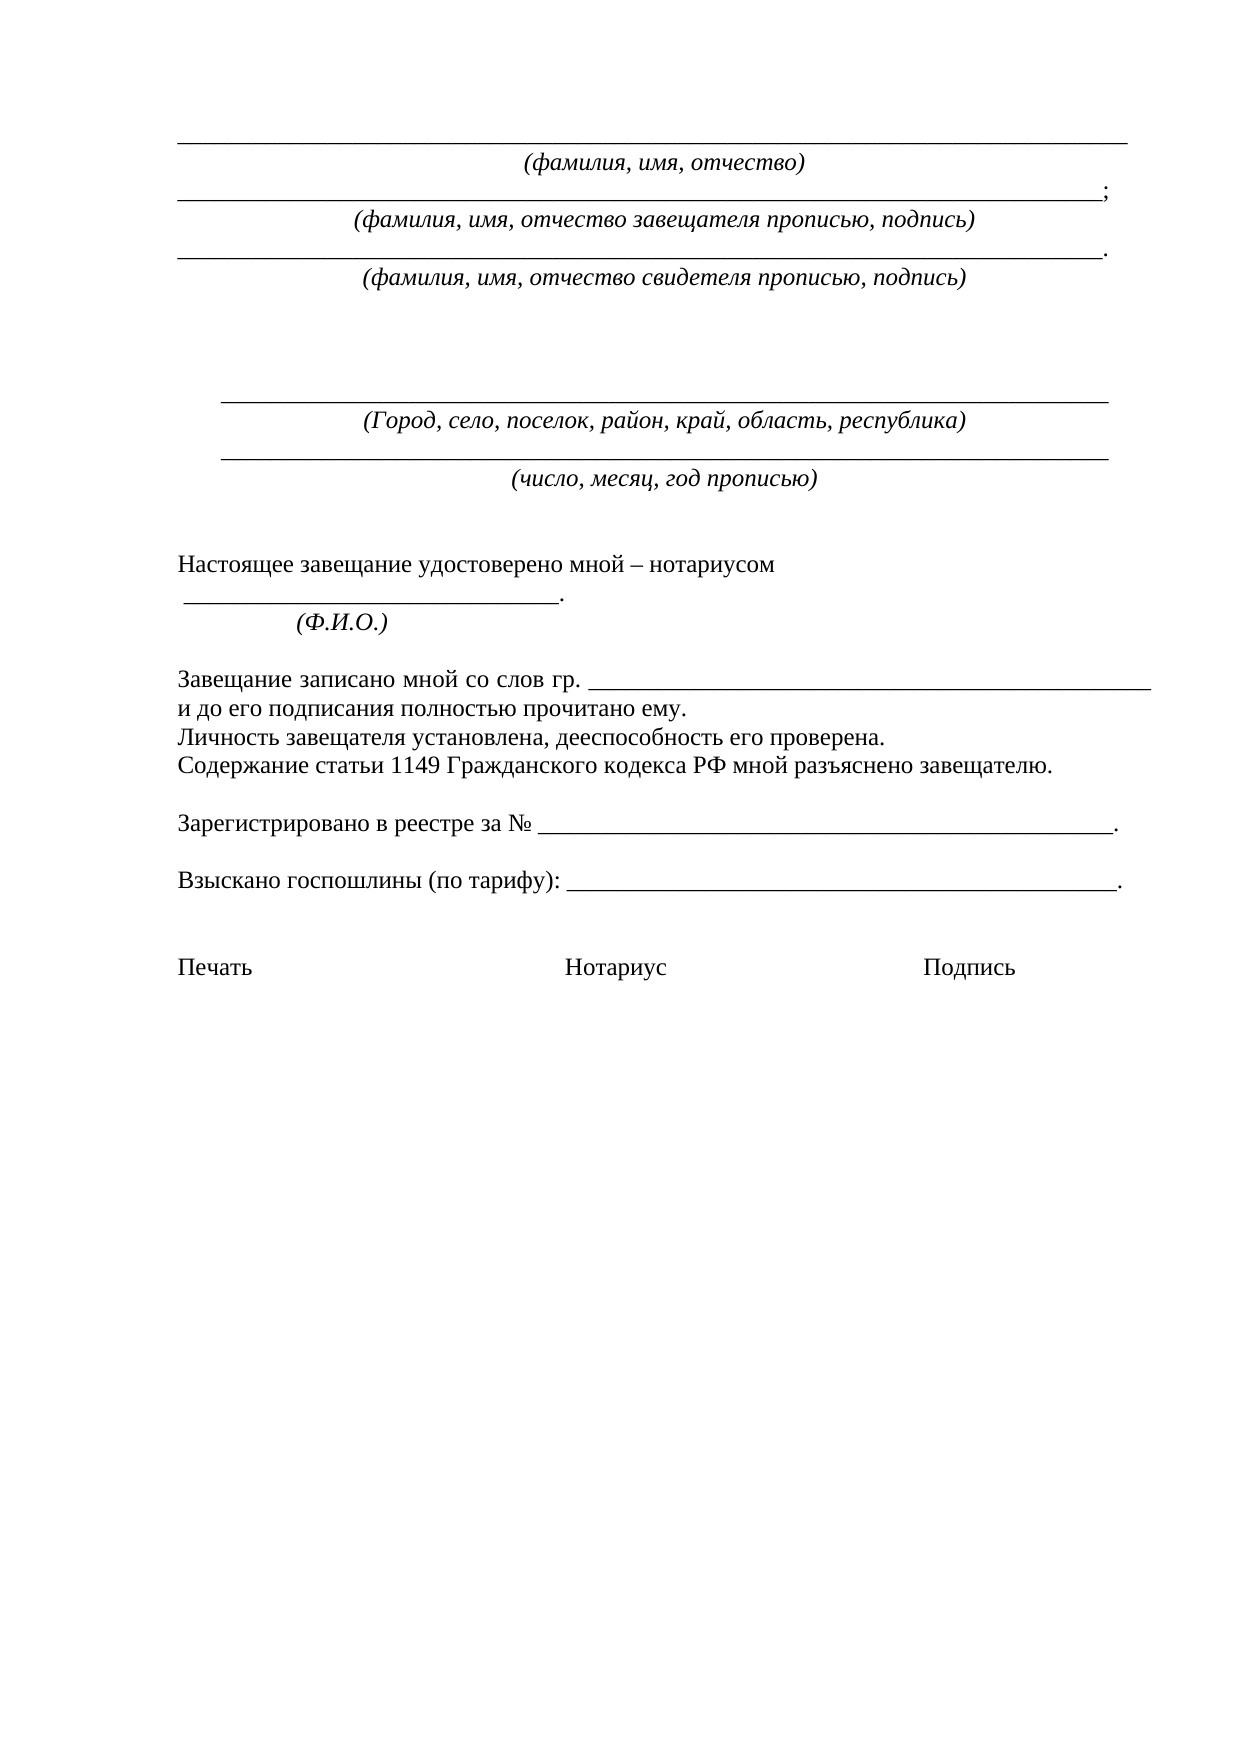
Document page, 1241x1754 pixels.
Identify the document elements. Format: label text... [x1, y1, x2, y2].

text (Город, село, поселок, район, край, область, республика) [177, 406, 1152, 434]
text _______________________________________________________________________ [177, 377, 1152, 406]
text (число, месяц, год прописью) [177, 463, 1152, 492]
text (фамилия, имя, отчество свидетеля прописью, подпись) [177, 262, 1152, 291]
text (Ф.И.О.) [177, 607, 1152, 636]
text Настоящее завещание удостоверено мной – нотариусом [177, 549, 1152, 578]
text (фамилия, имя, отчество) [177, 147, 1152, 176]
text Завещание записано мной со слов гр. _____________________________________________ и до его подписания полностью прочитано ему. [177, 664, 1152, 722]
text Содержание статьи 1149 Гражданского кодекса РФ мной разъяснено завещателю. [177, 751, 1152, 779]
text _______________________________________________________________________ [177, 434, 1152, 463]
text __________________________________________________________________________; [177, 176, 1152, 204]
text (фамилия, имя, отчество завещателя прописью, подпись) [177, 204, 1152, 233]
text Зарегистрировано в реестре за № ______________________________________________. [177, 808, 1152, 837]
text Личность завещателя установлена, дееспособность его проверена. [177, 722, 1152, 751]
text Печать Нотариус Подпись [177, 952, 1152, 981]
text Взыскано госпошлины (по тарифу): ____________________________________________. [177, 866, 1152, 894]
text __________________________________________________________________________. [177, 233, 1152, 262]
text ____________________________________________________________________________ [177, 118, 1152, 147]
text ______________________________. [177, 578, 1152, 607]
